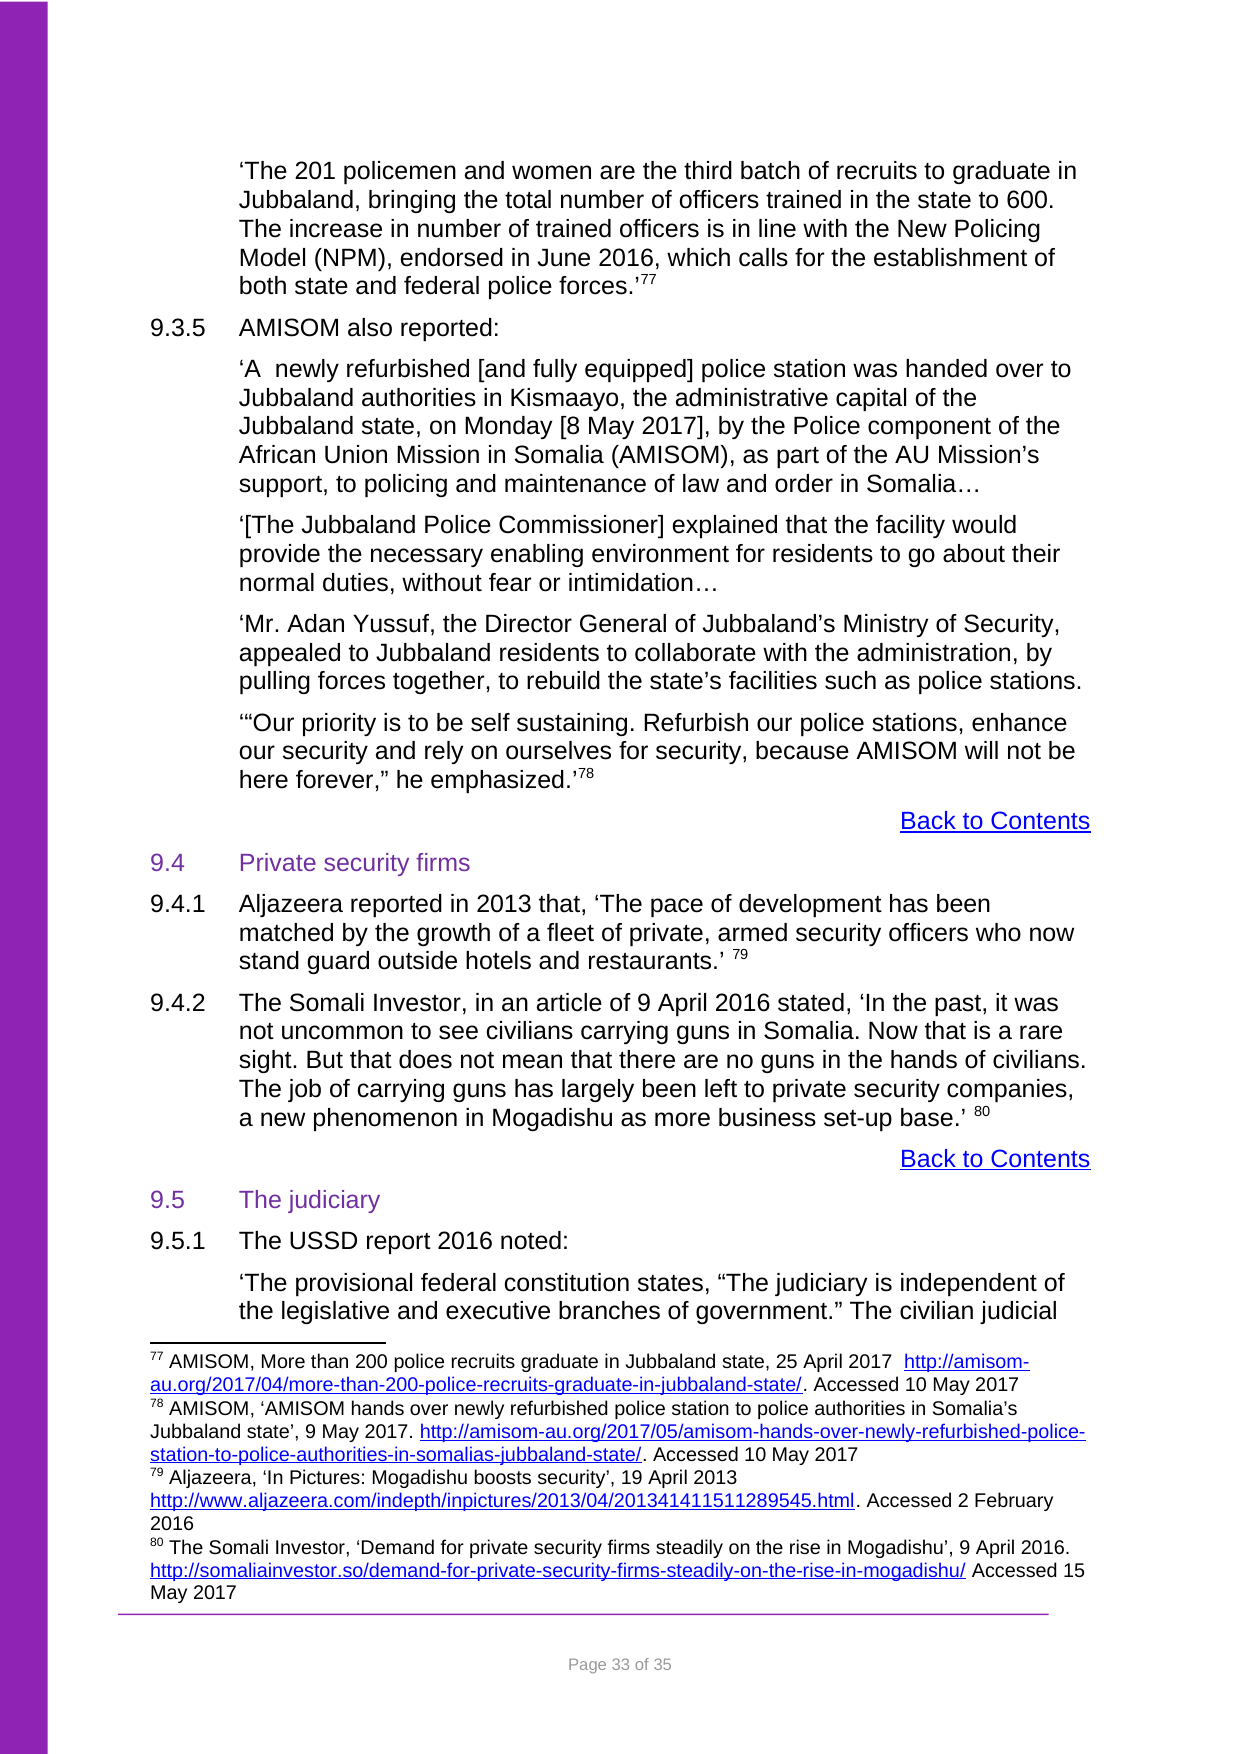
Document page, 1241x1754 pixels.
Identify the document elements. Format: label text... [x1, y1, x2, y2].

list Aljazeera reported in 2013 that, ‘The pace of development has been matched by the growth of a fleet of private, armed security officers who now stand guard outside hotels and restaurants.’ [150, 889, 1090, 975]
list ‘[The Jubbaland Police Commissioner] explained that the facility would provide the necessary enabling environment for residents to go about their normal duties, without fear or intimidation… [239, 510, 1090, 596]
subtitle The judiciary [150, 1185, 1090, 1214]
list Back to Contents [239, 806, 1090, 835]
list ‘The 201 policemen and women are the third batch of recruits to graduate in Jubbaland, bringing the total number of officers trained in the state to 600. The increase in number of trained officers is in line with the New Policing Model (NPM), endorsed in June 2016, which calls for the establishment of both state and federal police forces.’ [239, 156, 1090, 300]
list AMISOM also reported: [150, 312, 1090, 341]
list ‘A newly refurbished [and fully equipped] police station was handed over to Jubbaland authorities in Kismaayo, the administrative capital of the Jubbaland state, on Monday [8 May 2017], by the Police component of the African Union Mission in Somalia (AMISOM), as part of the AU Mission’s support, to policing and maintenance of law and order in Somalia… [239, 354, 1090, 497]
list ‘“Our priority is to be self sustaining. Refurbish our police stations, enhance our security and rely on ourselves for security, because AMISOM will not be here forever,” he emphasized.’ [239, 707, 1090, 794]
list The USSD report 2016 noted: [150, 1226, 1090, 1255]
list The Somali Investor, in an article of 9 April 2016 stated, ‘In the past, it was not uncommon to see civilians carrying guns in Somalia. Now that is a rare sight. But that does not mean that there are no guns in the hands of civilians. The job of carrying guns has largely been left to private security companies, a new phenomenon in Mogadishu as more business set-up base.’ [150, 987, 1090, 1131]
list Back to Contents [239, 1144, 1090, 1172]
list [239, 1267, 1090, 1325]
subtitle Private security firms [150, 847, 1090, 876]
list ‘Mr. Adan Yussuf, the Director General of Jubbaland’s Ministry of Security, appealed to Jubbaland residents to collaborate with the administration, by pulling forces together, to rebuild the state’s facilities such as police stations. [239, 609, 1090, 695]
